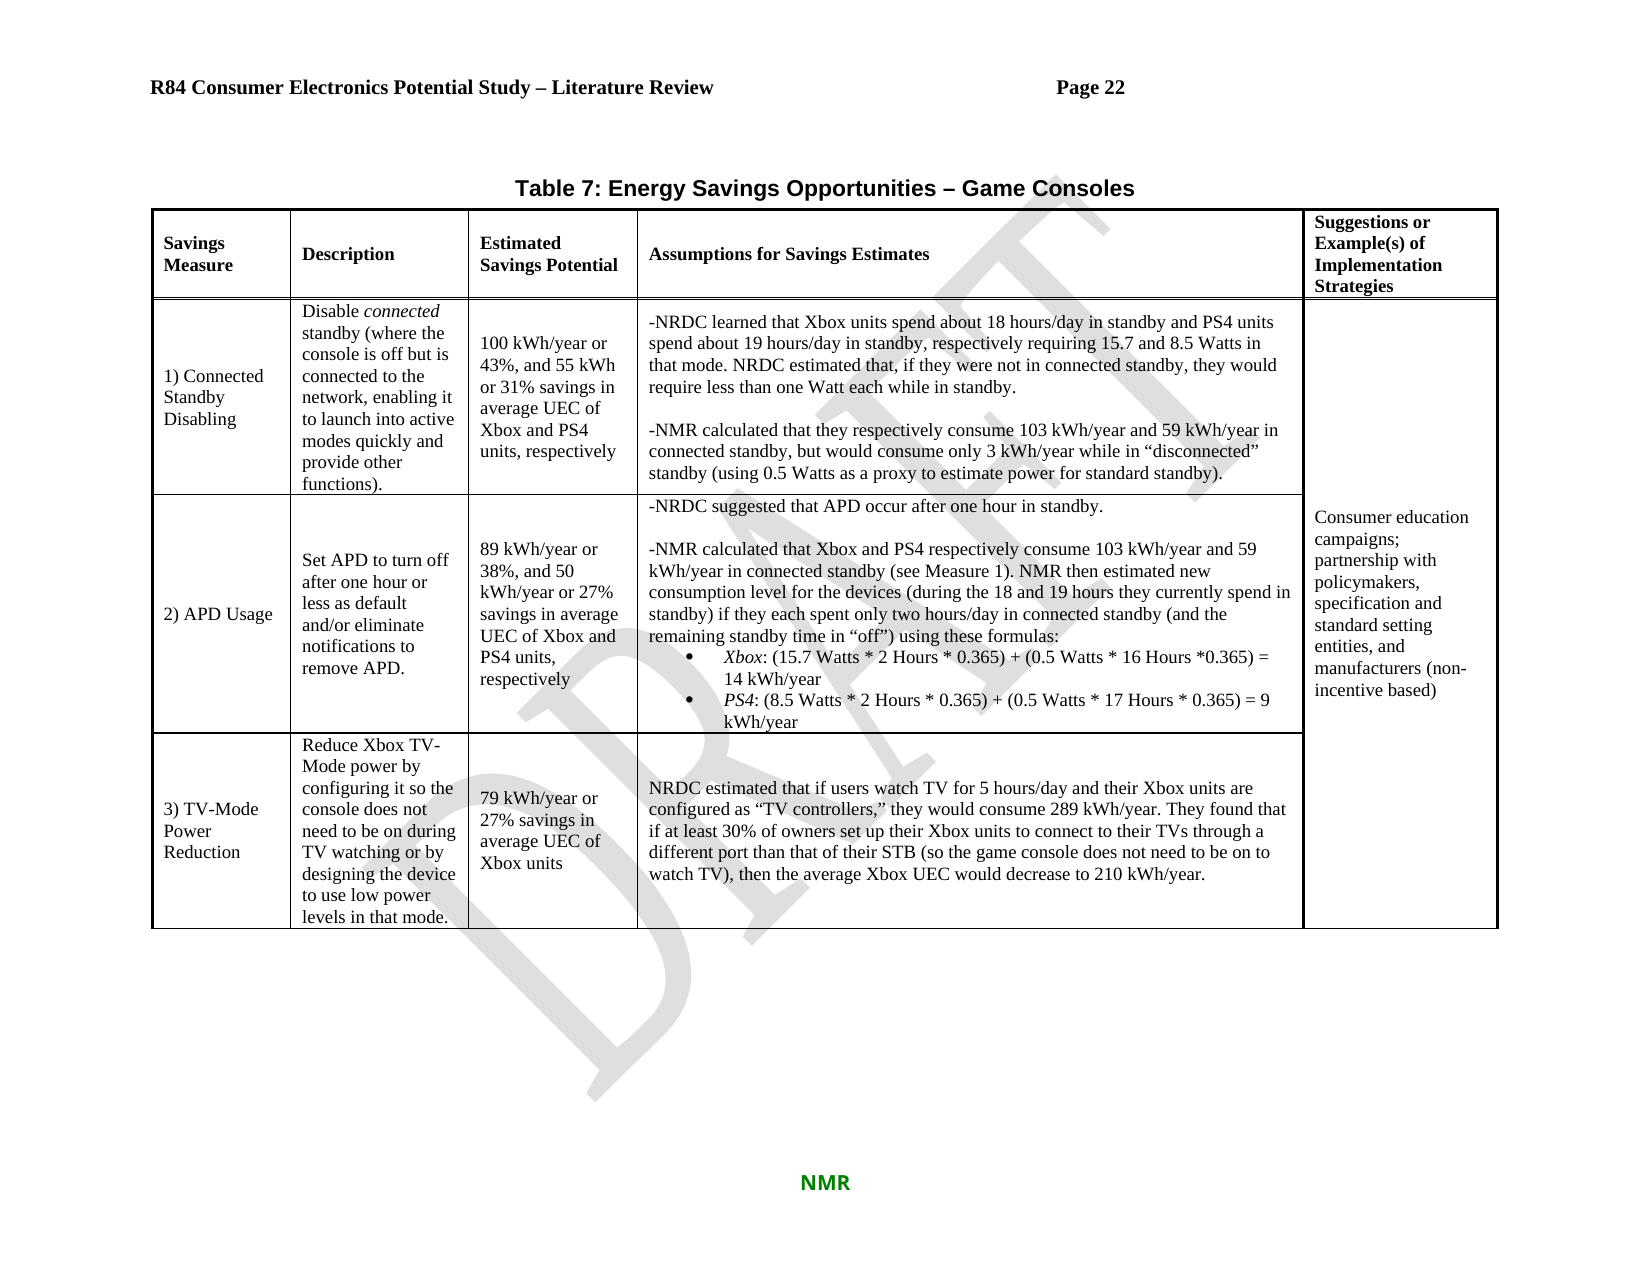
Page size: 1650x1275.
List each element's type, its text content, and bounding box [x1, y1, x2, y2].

table_cell NRDC estimated that if users watch TV for 5 hours/day and their Xbox units are configured as “TV controllers,” they would consume 289 kWh/year. They found that if at least 30% of owners set up their Xbox units to connect to their TVs through a different port than that of their STB (so the game console does not need to be on to watch TV), then the average Xbox UEC would decrease to 210 kWh/year. [638, 734, 1302, 927]
table_cell Disable connected standby (where the console is off but is connected to the network, enabling it to launch into active modes quickly and provide other functions). [291, 300, 468, 494]
table_cell 79 kWh/year or 27% savings in average UEC of Xbox units [469, 734, 637, 927]
table_cell 1) Connected Standby Disabling [154, 300, 290, 494]
table_header Estimated Savings Potential [469, 211, 637, 297]
table_cell -NRDC suggested that APD occur after one hour in standby. -NMR calculated that Xbox and PS4 respectively consume 103 kWh/year and 59 kWh/year in connected standby (see Measure 1). NMR then estimated new consumption level for the devices (during the 18 and 19 hours they currently spend in standby) if they each spent only two hours/day in connected standby (and the remaining standby time in “off”) using these formulas: Xbox: (15.7 Watts * 2 Hours * 0.365) + (0.5 Watts * 16 Hours *0.365) = 14 kWh/year PS4: (8.5 Watts * 2 Hours * 0.365) + (0.5 Watts * 17 Hours * 0.365) = 9 kWh/year [638, 495, 1302, 732]
table_cell 2) APD Usage [154, 495, 290, 732]
table_cell -NRDC learned that Xbox units spend about 18 hours/day in standby and PS4 units spend about 19 hours/day in standby, respectively requiring 15.7 and 8.5 Watts in that mode. NRDC estimated that, if they were not in connected standby, they would require less than one Watt each while in standby. -NMR calculated that they respectively consume 103 kWh/year and 59 kWh/year in connected standby, but would consume only 3 kWh/year while in “disconnected” standby (using 0.5 Watts as a proxy to estimate power for standard standby). [638, 300, 1302, 494]
table_cell 89 kWh/year or 38%, and 50 kWh/year or 27% savings in average UEC of Xbox and PS4 units, respectively [469, 495, 637, 732]
table_cell Set APD to turn off after one hour or less as default and/or eliminate notifications to remove APD. [291, 495, 468, 732]
table_cell 3) TV-Mode Power Reduction [154, 734, 290, 927]
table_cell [1305, 300, 1496, 927]
table_header Assumptions for Savings Estimates [638, 211, 1302, 297]
table_header Description [291, 211, 468, 297]
table_cell 100 kWh/year or 43%, and 55 kWh or 31% savings in average UEC of Xbox and PS4 units, respectively [469, 300, 637, 494]
table_cell Reduce Xbox TV-Mode power by configuring it so the console does not need to be on during TV watching or by designing the device to use low power levels in that mode. [291, 734, 468, 927]
table_header Savings Measure [154, 211, 290, 297]
table_header Suggestions or Example(s) of Implementation Strategies [1305, 211, 1496, 297]
